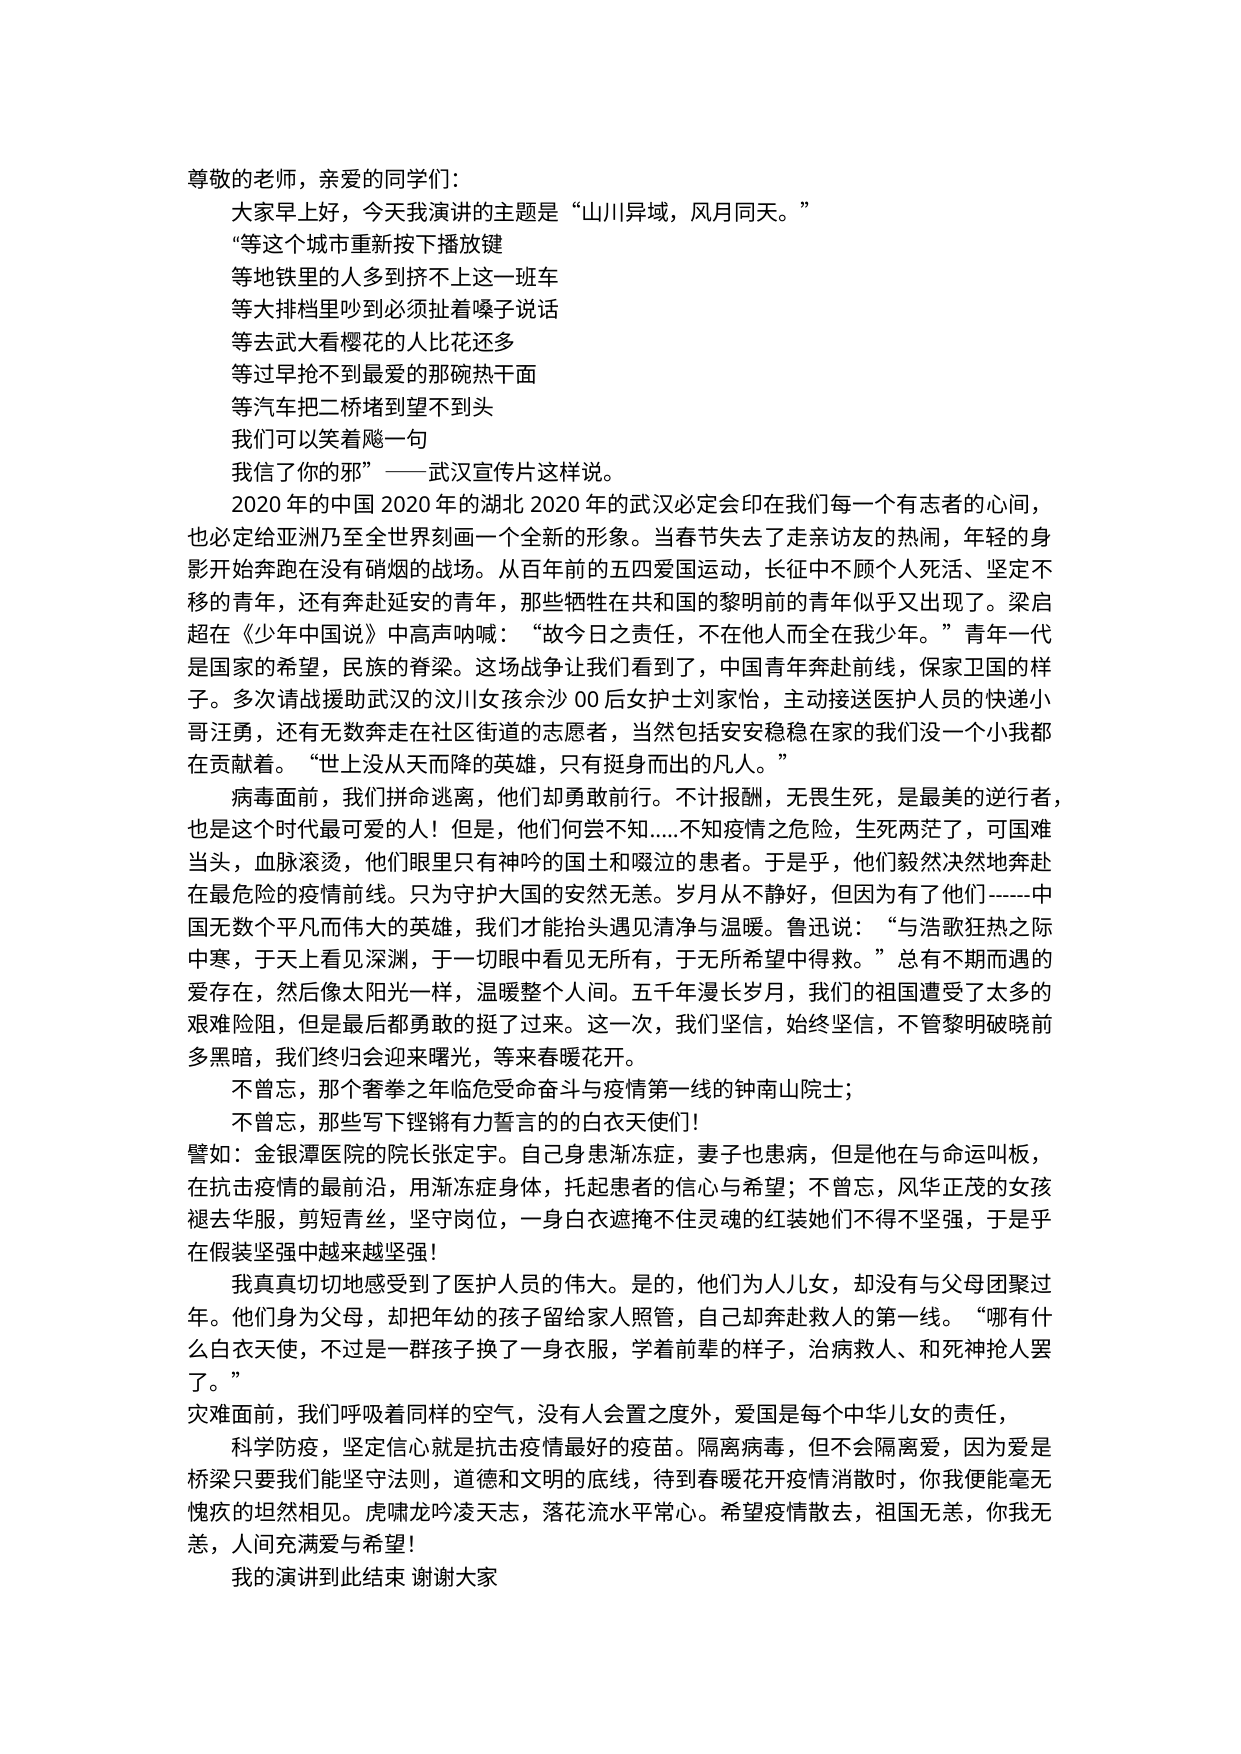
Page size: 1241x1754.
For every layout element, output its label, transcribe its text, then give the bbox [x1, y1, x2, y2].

text 尊敬的老师，亲爱的同学们： [187, 162, 1053, 194]
text “等这个城市重新按下播放键 [187, 227, 1053, 259]
text 等过早抢不到最爱的那碗热干面 [187, 357, 1053, 389]
text 不曾忘，那个奢拳之年临危受命奋斗与疫情第一线的钟南山院士； [187, 1072, 1053, 1104]
text 等去武大看樱花的人比花还多 [187, 324, 1053, 357]
text 等汽车把二桥堵到望不到头 [187, 389, 1053, 422]
text 我们可以笑着飚一句 [187, 422, 1053, 454]
text 我的演讲到此结束 谢谢大家 [187, 1559, 1053, 1592]
text 我真真切切地感受到了医护人员的伟大。是的，他们为人儿女，却没有与父母团聚过年。他们身为父母，却把年幼的孩子留给家人照管，自己却奔赴救人的第一线。“哪有什么白衣天使，不过是一群孩子换了一身衣服，学着前辈的样子，治病救人、和死神抢人罢了。” [187, 1267, 1053, 1397]
text 病毒面前，我们拼命逃离，他们却勇敢前行。不计报酬，无畏生死，是最美的逆行者，也是这个时代最可爱的人！但是，他们何尝不知.....不知疫情之危险，生死两茫了，可国难当头，血脉滚烫，他们眼里只有神吟的国土和啜泣的患者。于是乎，他们毅然决然地奔赴在最危险的疫情前线。只为守护大国的安然无恙。岁月从不静好，但因为有了他们------中国无数个平凡而伟大的英雄，我们才能抬头遇见清净与温暖。鲁迅说：“与浩歌狂热之际中寒，于天上看见深渊，于一切眼中看见无所有，于无所希望中得救。”总有不期而遇的爱存在，然后像太阳光一样，温暖整个人间。五千年漫长岁月，我们的祖国遭受了太多的艰难险阻，但是最后都勇敢的挺了过来。这一次，我们坚信，始终坚信，不管黎明破晓前多黑暗，我们终归会迎来曙光，等来春暖花开。 [187, 779, 1053, 1072]
text 我信了你的邪”——武汉宣传片这样说。 [187, 454, 1053, 487]
text 灾难面前，我们呼吸着同样的空气，没有人会置之度外，爱国是每个中华儿女的责任， [187, 1397, 1053, 1429]
text 科学防疫，坚定信心就是抗击疫情最好的疫苗。隔离病毒，但不会隔离爱，因为爱是桥梁只要我们能坚守法则，道德和文明的底线，待到春暖花开疫情消散时，你我便能毫无愧疚的坦然相见。虎啸龙吟凌天志，落花流水平常心。希望疫情散去，祖国无恙，你我无恙，人间充满爱与希望！ [187, 1429, 1053, 1559]
text 等地铁里的人多到挤不上这一班车 [187, 259, 1053, 292]
text 大家早上好，今天我演讲的主题是“山川异域，风月同天。” [187, 194, 1053, 227]
text 等大排档里吵到必须扯着嗓子说话 [187, 292, 1053, 324]
text 2020年的中国 2020年的湖北 2020年的武汉必定会印在我们每一个有志者的心间，也必定给亚洲乃至全世界刻画一个全新的形象。当春节失去了走亲访友的热闹，年轻的身影开始奔跑在没有硝烟的战场。从百年前的五四爱国运动，长征中不顾个人死活、坚定不移的青年，还有奔赴延安的青年，那些牺牲在共和国的黎明前的青年似乎又出现了。梁启超在《少年中国说》中高声呐喊：“故今日之责任，不在他人而全在我少年。”青年一代是国家的希望，民族的脊梁。这场战争让我们看到了，中国青年奔赴前线，保家卫国的样子。多次请战援助武汉的汶川女孩佘沙 00后女护士刘家怡，主动接送医护人员的快递小哥汪勇，还有无数奔走在社区街道的志愿者，当然包括安安稳稳在家的我们没一个小我都在贡献着。“世上没从天而降的英雄，只有挺身而出的凡人。” [187, 487, 1053, 779]
text 不曾忘，那些写下铿锵有力誓言的的白衣天使们！ 譬如：金银潭医院的院长张定宇。自己身患渐冻症，妻子也患病，但是他在与命运叫板，在抗击疫情的最前沿，用渐冻症身体，托起患者的信心与希望；不曾忘，风华正茂的女孩褪去华服，剪短青丝，坚守岗位，一身白衣遮掩不住灵魂的红装她们不得不坚强，于是乎，在假装坚强中越来越坚强！ [187, 1104, 1053, 1267]
